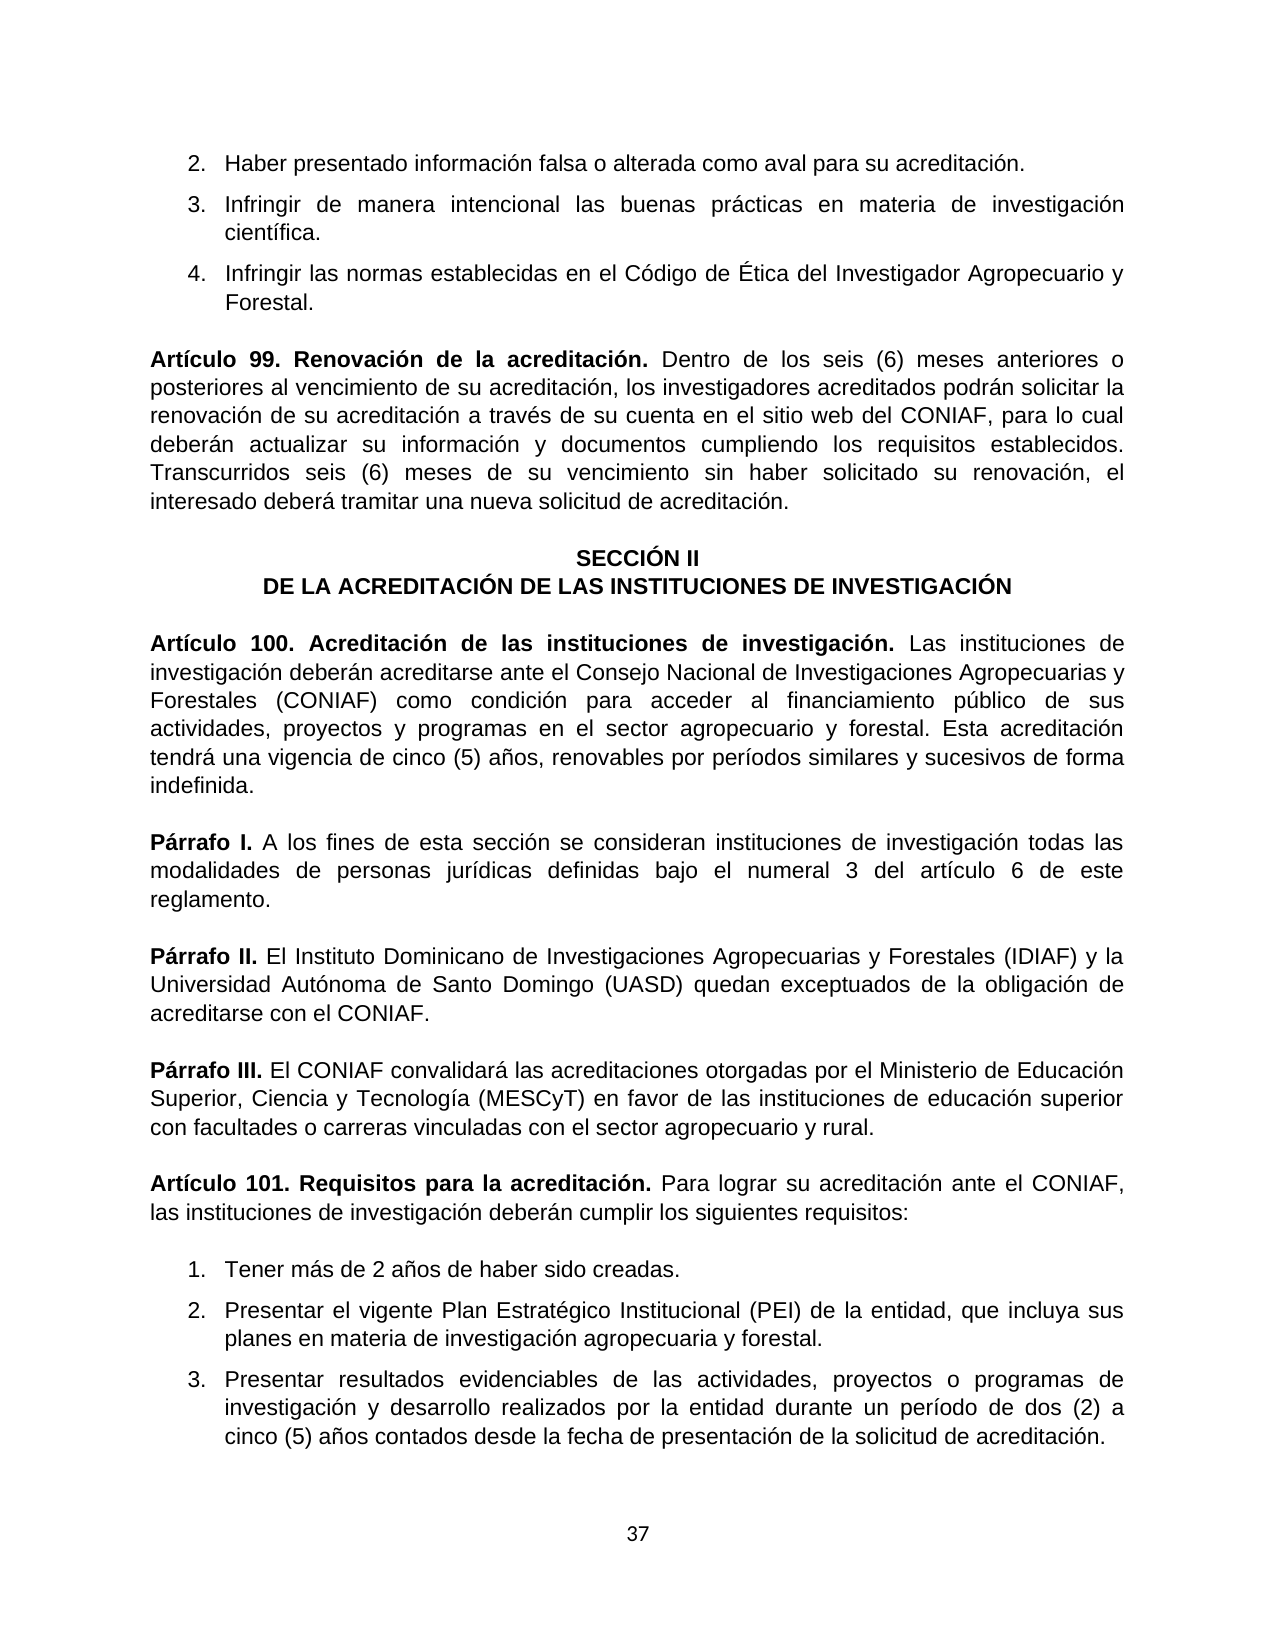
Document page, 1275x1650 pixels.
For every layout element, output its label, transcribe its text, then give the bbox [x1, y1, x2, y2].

text DE LA ACREDITACIÓN DE LAS INSTITUCIONES DE INVESTIGACIÓN [150, 573, 1125, 599]
text SECCIÓN II [150, 545, 1125, 571]
list Presentar el vigente Plan Estratégico Institucional (PEI) de la entidad, que incluya sus planes en materia de investigación agropecuaria y forestal. [187, 1297, 1125, 1351]
text Párrafo I. A los fines de esta sección se consideran instituciones de investigación todas las modalidades de personas jurídicas definidas bajo el numeral 3 del artículo 6 de este reglamento. [150, 829, 1125, 912]
list Infringir las normas establecidas en el Código de Ética del Investigador Agropecuario y Forestal. [187, 260, 1125, 315]
text Párrafo II. El Instituto Dominicano de Investigaciones Agropecuarias y Forestales (IDIAF) y la Universidad Autónoma de Santo Domingo (UASD) quedan exceptuados de la obligación de acreditarse con el CONIAF. [150, 943, 1125, 1026]
list Infringir de manera intencional las buenas prácticas en materia de investigación científica. [187, 191, 1125, 246]
text Artículo 99. Renovación de la acreditación. Dentro de los seis (6) meses anteriores o posteriores al vencimiento de su acreditación, los investigadores acreditados podrán solicitar la renovación de su acreditación a través de su cuenta en el sitio web del CONIAF, para lo cual deberán actualizar su información y documentos cumpliendo los requisitos establecidos. Transcurridos seis (6) meses de su vencimiento sin haber solicitado su renovación, el interesado deberá tramitar una nueva solicitud de acreditación. [150, 346, 1125, 514]
text Artículo 100. Acreditación de las instituciones de investigación. Las instituciones de investigación deberán acreditarse ante el Consejo Nacional de Investigaciones Agropecuarias y Forestales (CONIAF) como condición para acceder al financiamiento público de sus actividades, proyectos y programas en el sector agropecuario y forestal. Esta acreditación tendrá una vigencia de cinco (5) años, renovables por períodos similares y sucesivos de forma indefinida. [150, 630, 1125, 798]
list Tener más de 2 años de haber sido creadas. [187, 1256, 1125, 1282]
text Artículo 101. Requisitos para la acreditación. Para lograr su acreditación ante el CONIAF, las instituciones de investigación deberán cumplir los siguientes requisitos: [150, 1170, 1125, 1225]
list Presentar resultados evidenciables de las actividades, proyectos o programas de investigación y desarrollo realizados por la entidad durante un período de dos (2) a cinco (5) años contados desde la fecha de presentación de la solicitud de acreditación. [187, 1366, 1125, 1449]
text Párrafo III. El CONIAF convalidará las acreditaciones otorgadas por el Ministerio de Educación Superior, Ciencia y Tecnología (MESCyT) en favor de las instituciones de educación superior con facultades o carreras vinculadas con el sector agropecuario y rural. [150, 1057, 1125, 1140]
list Haber presentado información falsa o alterada como aval para su acreditación. [187, 150, 1125, 176]
